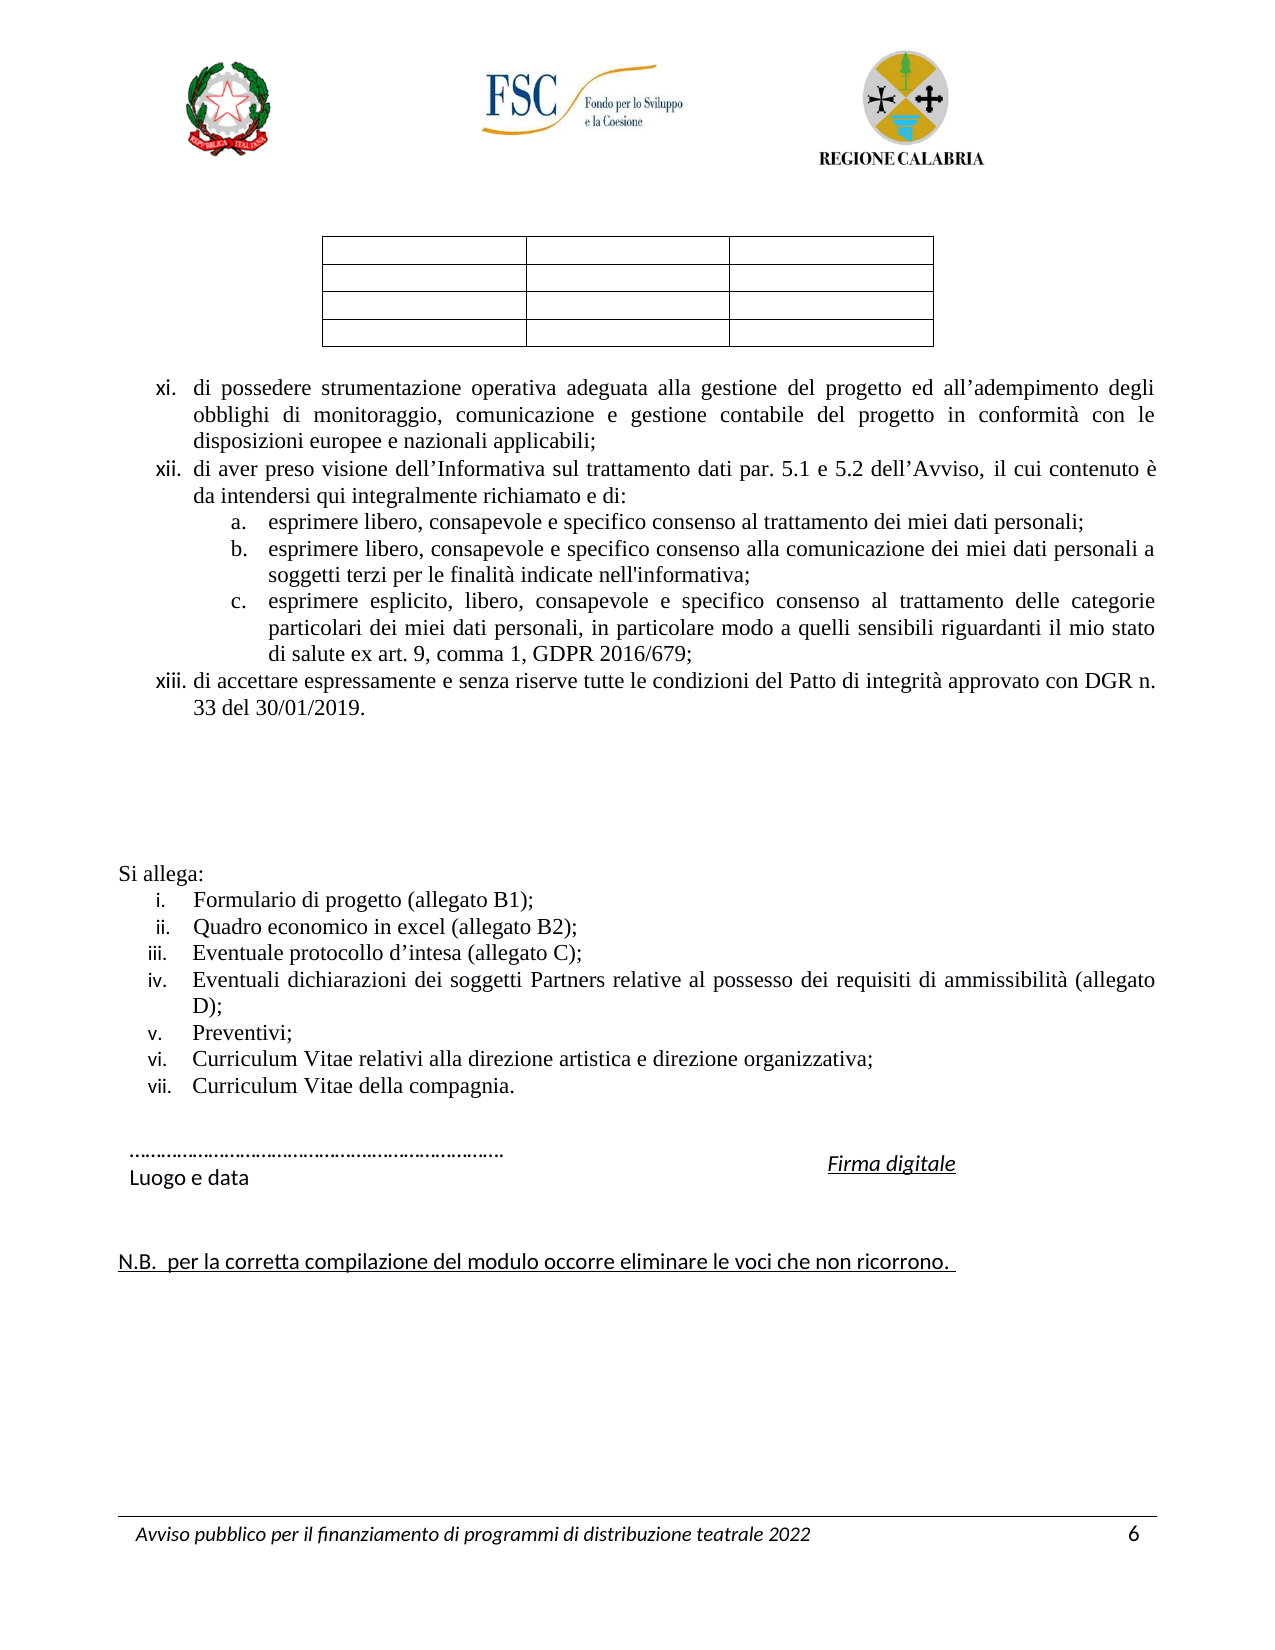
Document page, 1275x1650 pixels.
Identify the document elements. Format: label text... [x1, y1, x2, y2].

list di accettare espressamente e senza riserve tutte le condizioni del Patto di integrità approvato con DGR n. 33 del 30/01/2019. [156, 666, 1157, 721]
picture [815, 46, 988, 174]
table_cell [527, 320, 729, 346]
list esprimere esplicito, libero, consapevole e specifico consenso al trattamento delle categorie particolari dei miei dati personali, in particolare modo a quelli sensibili riguardanti il mio stato di salute ex art. 9, comma 1, GDPR 2016/679; [231, 587, 1157, 666]
table_cell [323, 320, 526, 346]
table_cell [730, 237, 933, 264]
list di aver preso visione dell’Informativa sul trattamento dati par. 5.1 e 5.2 dell’Avviso, il cui contenuto è da intendersi qui integralmente richiamato e di: [156, 454, 1157, 508]
table_cell [730, 320, 933, 346]
table_cell [527, 265, 729, 291]
list Eventuali dichiarazioni dei soggetti Partners relative al possesso dei requisiti di ammissibilità (allegato D); [148, 966, 1157, 1019]
text N.B. per la corretta compilazione del modulo occorre eliminare le voci che non ricorrono. [118, 1247, 1157, 1275]
picture [147, 29, 309, 191]
list di possedere strumentazione operativa adeguata alla gestione del progetto ed all’adempimento degli obblighi di monitoraggio, comunicazione e gestione contabile del progetto in conformità con le disposizioni europee e nazionali applicabili; [156, 373, 1157, 454]
table_cell [527, 237, 729, 264]
list esprimere libero, consapevole e specifico consenso al trattamento dei miei dati personali; [231, 508, 1157, 535]
list Curriculum Vitae relativi alla direzione artistica e direzione organizzativa; [148, 1045, 1157, 1072]
table_cell [730, 265, 933, 291]
picture [481, 42, 685, 178]
list Curriculum Vitae della compagnia. [148, 1072, 1157, 1098]
table_cell [527, 292, 729, 318]
list Formulario di progetto (allegato B1); [156, 886, 1157, 913]
table_cell [323, 292, 526, 318]
table_header Firma digitale [590, 1135, 1196, 1191]
table_cell [730, 292, 933, 318]
list esprimere libero, consapevole e specifico consenso alla comunicazione dei miei dati personali a soggetti terzi per le finalità indicate nell'informativa; [231, 535, 1157, 587]
table_header ……………………………………….……………………. Luogo e data [118, 1135, 589, 1191]
table_cell [323, 237, 526, 264]
list Preventivi; [148, 1019, 1157, 1045]
table_cell [323, 265, 526, 291]
list Quadro economico in excel (allegato B2); [156, 913, 1157, 939]
list Eventuale protocollo d’intesa (allegato C); [148, 939, 1157, 966]
text Si allega: [118, 860, 1157, 886]
